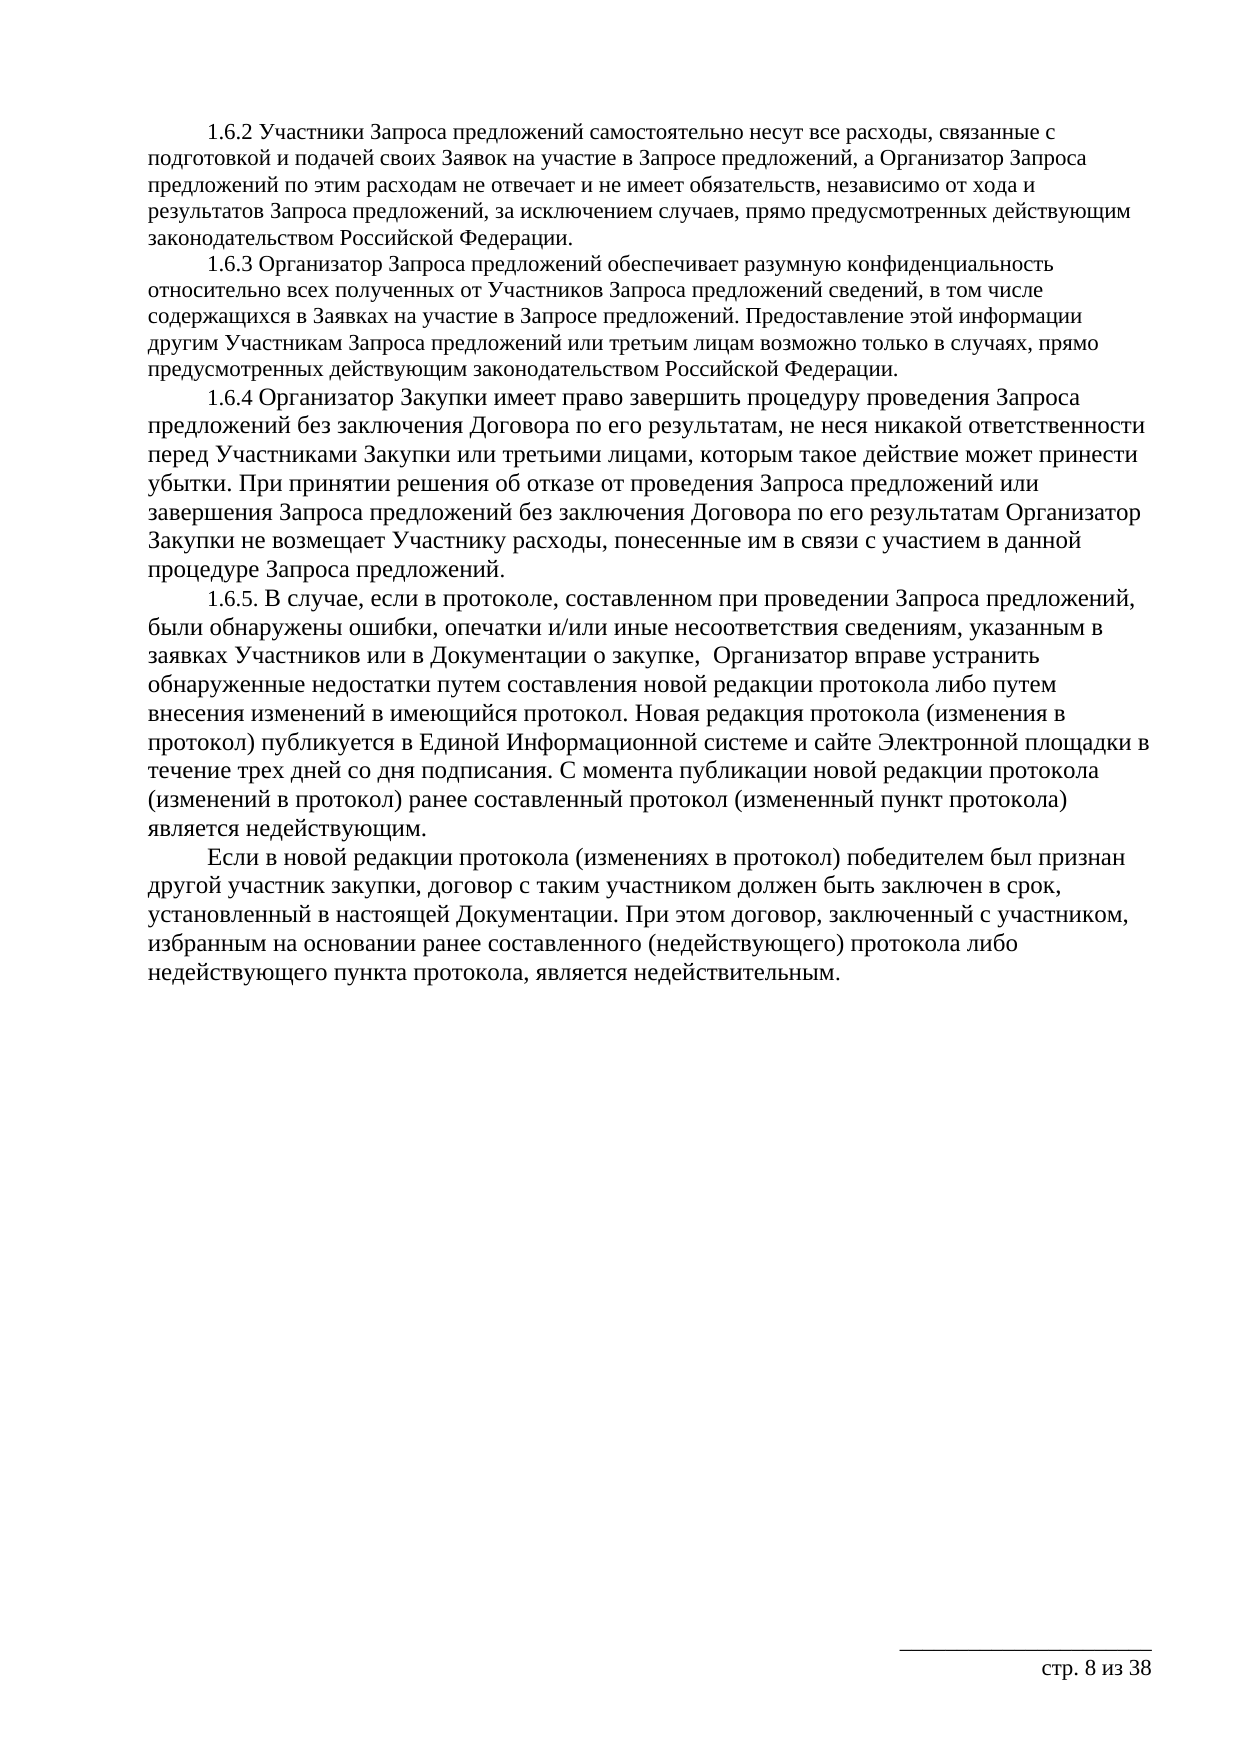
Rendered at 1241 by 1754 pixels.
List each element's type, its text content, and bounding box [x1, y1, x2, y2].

text 1.6.3 Организатор Запроса предложений обеспечивает разумную конфиденциальность относительно всех полученных от Участников Запроса предложений сведений, в том числе содержащихся в Заявках на участие в Запросе предложений. Предоставление этой информации другим Участникам Запроса предложений или третьим лицам возможно только в случаях, прямо предусмотренных действующим законодательством Российской Федерации. [148, 250, 1152, 382]
text Если в новой редакции протокола (изменениях в протокол) победителем был признан другой участник закупки, договор с таким участником должен быть заключен в срок, установленный в настоящей Документации. При этом договор, заключенный с участником, избранным на основании ранее составленного (недействующего) протокола либо недействующего пункта протокола, является недействительным. [148, 842, 1152, 985]
text 1.6.2 Участники Запроса предложений самостоятельно несут все расходы, связанные с подготовкой и подачей своих Заявок на участие в Запросе предложений, а Организатор Запроса предложений по этим расходам не отвечает и не имеет обязательств, независимо от хода и результатов Запроса предложений, за исключением случаев, прямо предусмотренных действующим законодательством Российской Федерации. [148, 118, 1152, 250]
text 1.6.4 Организатор Закупки имеет право завершить процедуру проведения Запроса предложений без заключения Договора по его результатам, не неся никакой ответственности перед Участниками Закупки или третьими лицами, которым такое действие может принести убытки. При принятии решения об отказе от проведения Запроса предложений или завершения Запроса предложений без заключения Договора по его результатам Организатор Закупки не возмещает Участнику расходы, понесенные им в связи с участием в данной процедуре Запроса предложений. [148, 382, 1152, 583]
text 1.6.5. В случае, если в протоколе, составленном при проведении Запроса предложений, были обнаружены ошибки, опечатки и/или иные несоответствия сведениям, указанным в заявках Участников или в Документации о закупке, Организатор вправе устранить обнаруженные недостатки путем составления новой редакции протокола либо путем внесения изменений в имеющийся протокол. Новая редакция протокола (изменения в протокол) публикуется в Единой Информационной системе и сайте Электронной площадки в течение трех дней со дня подписания. С момента публикации новой редакции протокола (изменений в протокол) ранее составленный протокол (измененный пункт протокола) является недействующим. [148, 583, 1152, 842]
